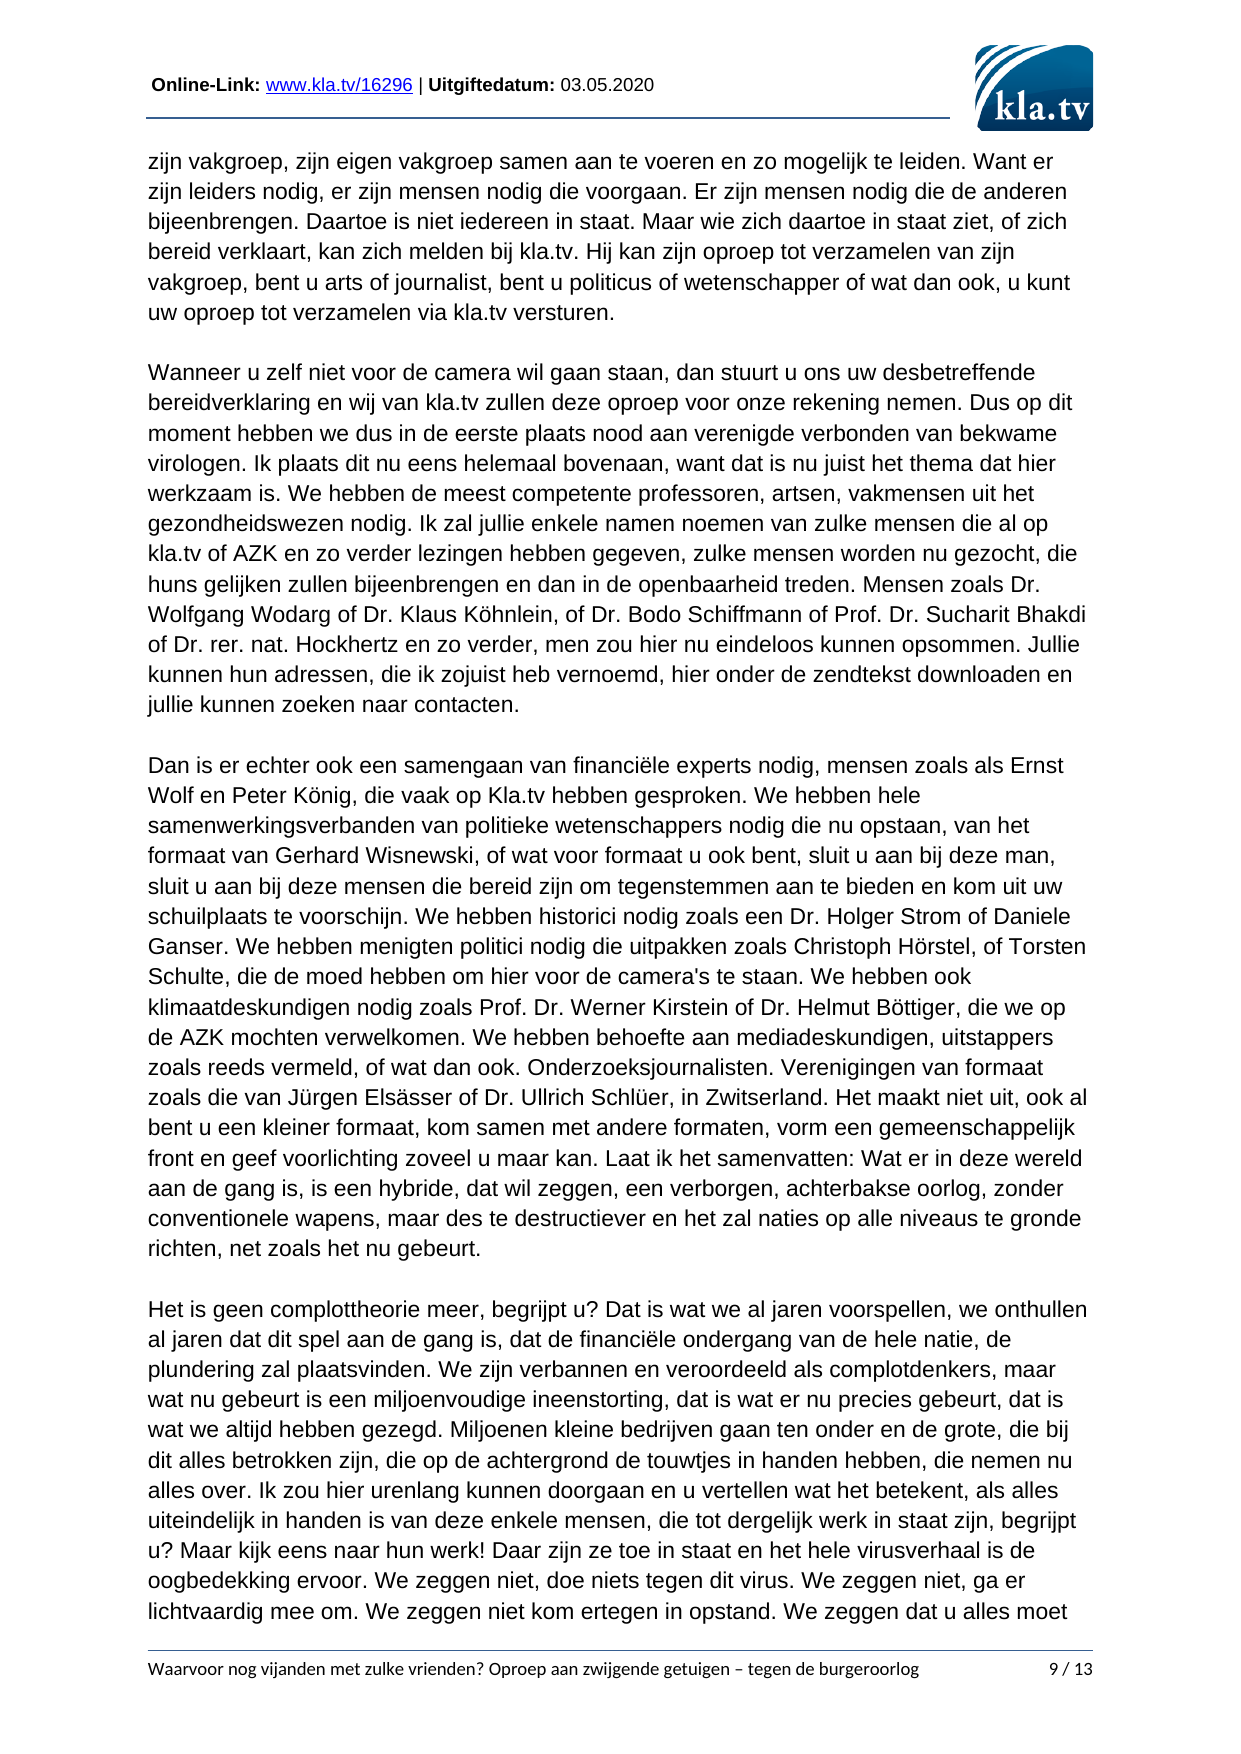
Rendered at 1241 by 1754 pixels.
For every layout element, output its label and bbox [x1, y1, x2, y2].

text [148, 148, 1093, 1624]
